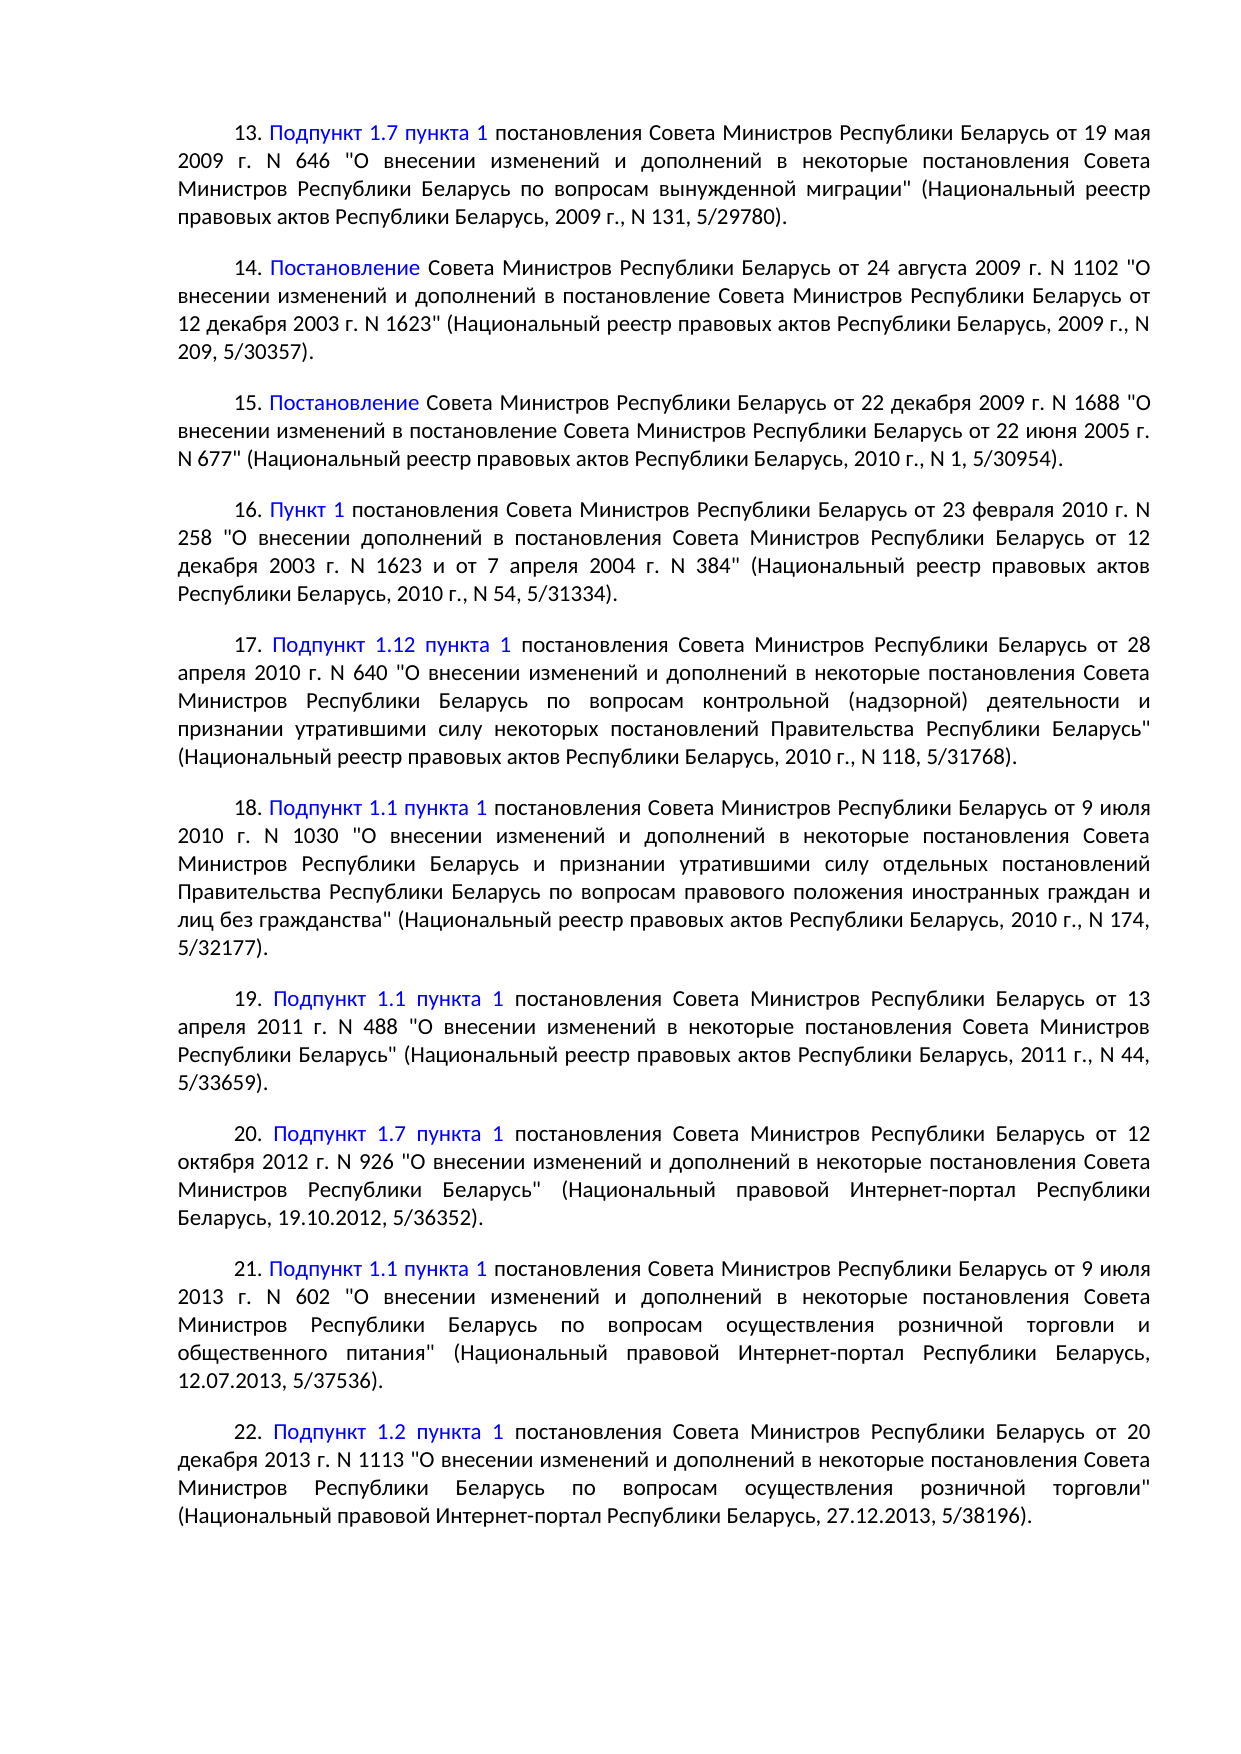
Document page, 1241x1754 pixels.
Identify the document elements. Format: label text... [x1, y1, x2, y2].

text 18. Подпункт 1.1 пункта 1 постановления Совета Министров Республики Беларусь от 9 июля 2010 г. N 1030 "О внесении изменений и дополнений в некоторые постановления Совета Министров Республики Беларусь и признании утратившими силу отдельных постановлений Правительства Республики Беларусь по вопросам правового положения иностранных граждан и лиц без гражданства" (Национальный реестр правовых актов Республики Беларусь, 2010 г., N 174, 5/32177). [177, 793, 1152, 961]
text 13. Подпункт 1.7 пункта 1 постановления Совета Министров Республики Беларусь от 19 мая 2009 г. N 646 "О внесении изменений и дополнений в некоторые постановления Совета Министров Республики Беларусь по вопросам вынужденной миграции" (Национальный реестр правовых актов Республики Беларусь, 2009 г., N 131, 5/29780). [177, 118, 1152, 230]
text 14. Постановление Совета Министров Республики Беларусь от 24 августа 2009 г. N 1102 "О внесении изменений и дополнений в постановление Совета Министров Республики Беларусь от 12 декабря 2003 г. N 1623" (Национальный реестр правовых актов Республики Беларусь, 2009 г., N 209, 5/30357). [177, 253, 1152, 365]
text 22. Подпункт 1.2 пункта 1 постановления Совета Министров Республики Беларусь от 20 декабря 2013 г. N 1113 "О внесении изменений и дополнений в некоторые постановления Совета Министров Республики Беларусь по вопросам осуществления розничной торговли" (Национальный правовой Интернет-портал Республики Беларусь, 27.12.2013, 5/38196). [177, 1417, 1152, 1529]
text 15. Постановление Совета Министров Республики Беларусь от 22 декабря 2009 г. N 1688 "О внесении изменений в постановление Совета Министров Республики Беларусь от 22 июня 2005 г. N 677" (Национальный реестр правовых актов Республики Беларусь, 2010 г., N 1, 5/30954). [177, 388, 1152, 472]
text 16. Пункт 1 постановления Совета Министров Республики Беларусь от 23 февраля 2010 г. N 258 "О внесении дополнений в постановления Совета Министров Республики Беларусь от 12 декабря 2003 г. N 1623 и от 7 апреля 2004 г. N 384" (Национальный реестр правовых актов Республики Беларусь, 2010 г., N 54, 5/31334). [177, 495, 1152, 607]
text 21. Подпункт 1.1 пункта 1 постановления Совета Министров Республики Беларусь от 9 июля 2013 г. N 602 "О внесении изменений и дополнений в некоторые постановления Совета Министров Республики Беларусь по вопросам осуществления розничной торговли и общественного питания" (Национальный правовой Интернет-портал Республики Беларусь, 12.07.2013, 5/37536). [177, 1254, 1152, 1394]
text 19. Подпункт 1.1 пункта 1 постановления Совета Министров Республики Беларусь от 13 апреля 2011 г. N 488 "О внесении изменений в некоторые постановления Совета Министров Республики Беларусь" (Национальный реестр правовых актов Республики Беларусь, 2011 г., N 44, 5/33659). [177, 984, 1152, 1096]
text 20. Подпункт 1.7 пункта 1 постановления Совета Министров Республики Беларусь от 12 октября 2012 г. N 926 "О внесении изменений и дополнений в некоторые постановления Совета Министров Республики Беларусь" (Национальный правовой Интернет-портал Республики Беларусь, 19.10.2012, 5/36352). [177, 1119, 1152, 1231]
text 17. Подпункт 1.12 пункта 1 постановления Совета Министров Республики Беларусь от 28 апреля 2010 г. N 640 "О внесении изменений и дополнений в некоторые постановления Совета Министров Республики Беларусь по вопросам контрольной (надзорной) деятельности и признании утратившими силу некоторых постановлений Правительства Республики Беларусь" (Национальный реестр правовых актов Республики Беларусь, 2010 г., N 118, 5/31768). [177, 630, 1152, 770]
